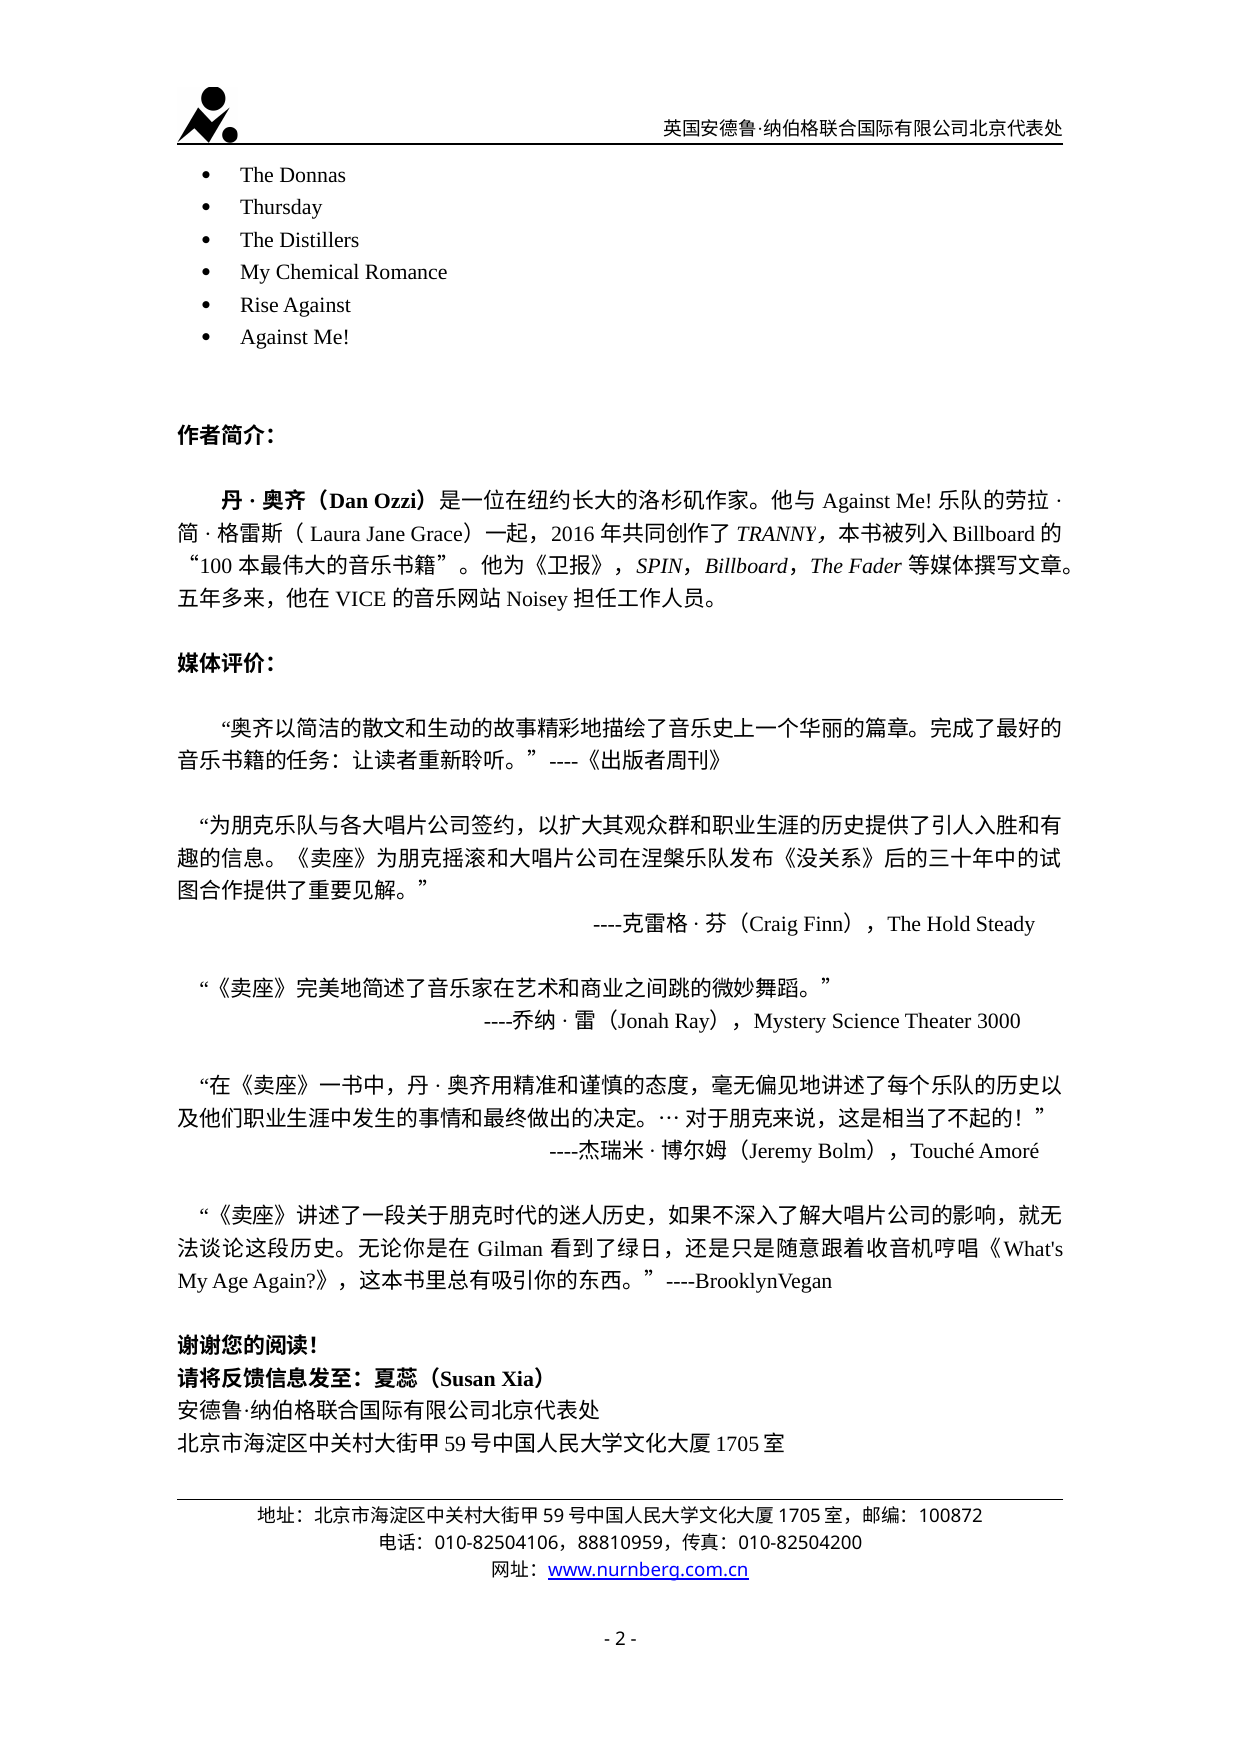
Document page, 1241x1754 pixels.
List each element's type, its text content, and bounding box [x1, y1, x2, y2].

text ----杰瑞米 · 博尔姆（Jeremy Bolm），Touché Amoré “《卖座》讲述了一段关于朋克时代的迷人历史，如果不深入了解大唱片公司的影响，就无法谈论这段历史。无论你是在 Gilman 看到了绿日，还是只是随意跟着收音机哼唱《What's My Age Again?》，这本书里总有吸引你的东西。”----BrooklynVegan [177, 1133, 1063, 1295]
text 作者简介： [177, 418, 1063, 450]
list My Chemical Romance [202, 255, 1063, 288]
text ----乔纳 · 雷（Jonah Ray），Mystery Science Theater 3000 “在《卖座》一书中，丹 · 奥齐用精准和谨慎的态度，毫无偏见地讲述了每个乐队的历史以及他们职业生涯中发生的事情和最终做出的决定。… 对于朋克来说，这是相当了不起的！” [177, 1003, 1063, 1133]
text ----克雷格 · 芬（Craig Finn），The Hold Steady “《卖座》完美地简述了音乐家在艺术和商业之间跳的微妙舞蹈。” [177, 905, 1063, 1003]
list Against Me! [202, 320, 1063, 353]
text 谢谢您的阅读！ [177, 1328, 1063, 1360]
list The Distillers [202, 223, 1063, 255]
text 请将反馈信息发至：夏蕊（Susan Xia） [177, 1360, 1063, 1393]
text “奥齐以简洁的散文和生动的故事精彩地描绘了音乐史上一个华丽的篇章。完成了最好的音乐书籍的任务：让读者重新聆听。”----《出版者周刊》 “为朋克乐队与各大唱片公司签约，以扩大其观众群和职业生涯的历史提供了引人入胜和有趣的信息。《卖座》为朋克摇滚和大唱片公司在涅槃乐队发布《没关系》后的三十年中的试图合作提供了重要见解。” [177, 838, 1063, 905]
text 北京市海淀区中关村大街甲59号中国人民大学文化大厦1705室 [177, 1425, 1063, 1458]
list Rise Against [202, 288, 1063, 320]
text 安德鲁·纳伯格联合国际有限公司北京代表处 [177, 1393, 1063, 1425]
list Thursday [202, 190, 1063, 223]
picture [177, 87, 238, 143]
text 丹 · 奥齐（Dan Ozzi）是一位在纽约长大的洛杉矶作家。他与Against Me! 乐队的劳拉 · 简 · 格雷斯（ Laura Jane Grace）一起，2016 年共同创作了TRANNY，本书被列入Billboard 的“100 本最伟大的音乐书籍”。他为《卫报》，SPIN，Billboard，The Fader 等媒体撰写文章。五年多来，他在 VICE 的音乐网站 Noisey 担任工作人员。 [177, 483, 1063, 613]
text “奥齐以简洁的散文和生动的故事精彩地描绘了音乐史上一个华丽的篇章。完成了最好的音乐书籍的任务：让读者重新聆听。”----《出版者周刊》 “为朋克乐队与各大唱片公司签约，以扩大其观众群和职业生涯的历史提供了引人入胜和有趣的信息。《卖座》为朋克摇滚和大唱片公司在涅槃乐队发布《没关系》后的三十年中的试图合作提供了重要见解。” [177, 710, 1063, 813]
list The Donnas [202, 158, 1063, 190]
text 媒体评价： [177, 645, 1063, 678]
